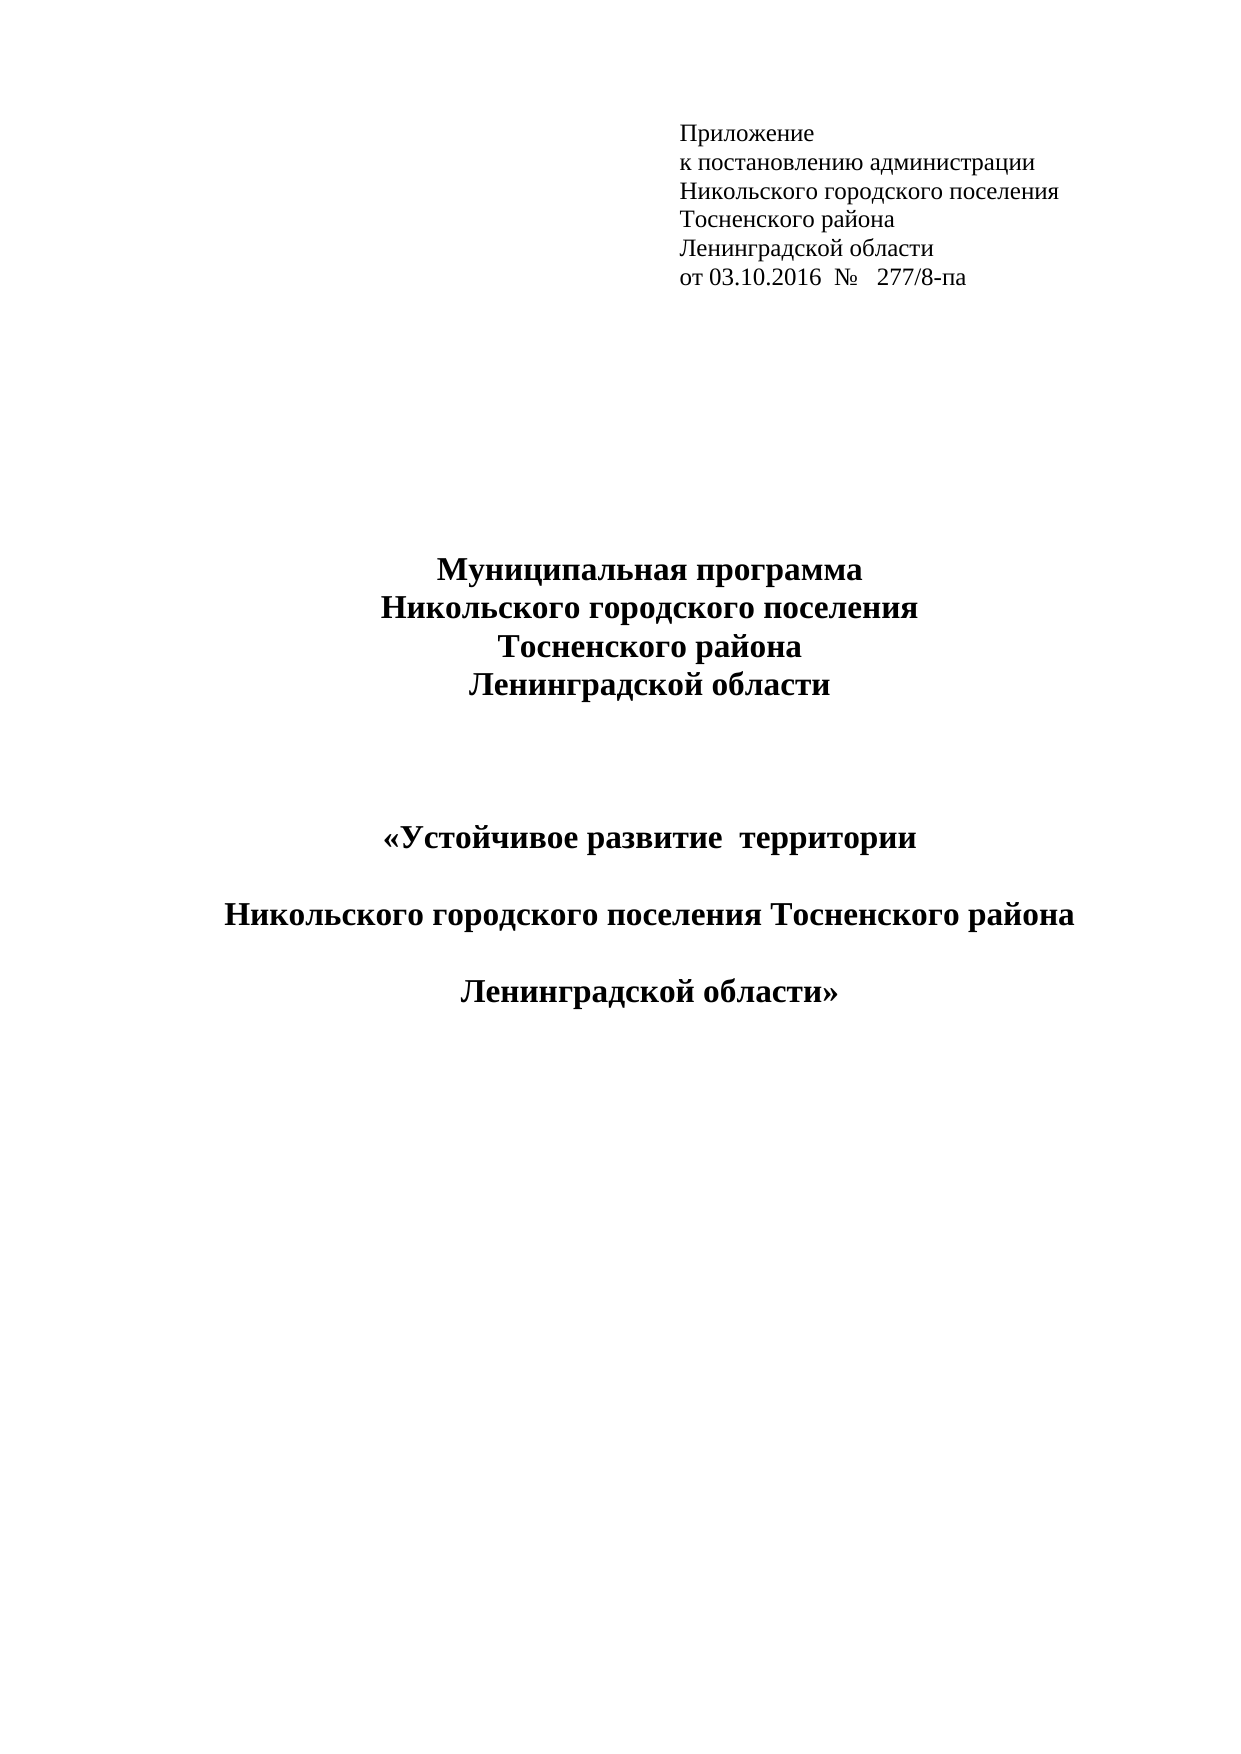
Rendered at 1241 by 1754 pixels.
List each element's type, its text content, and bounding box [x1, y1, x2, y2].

text от 03.10.2016 № 277/8-па [679, 262, 1152, 291]
text Ленинградской области [679, 233, 1152, 262]
text «Устойчивое развитие территории [148, 818, 1152, 856]
text Ленинградской области [148, 664, 1152, 703]
text Тосненского района [148, 626, 1152, 664]
text Никольского городского поселения Тосненского района Ленинградской области» [148, 894, 1152, 1009]
text Никольского городского поселения [148, 588, 1152, 626]
text Приложение [679, 118, 1152, 147]
text Муниципальная программа [148, 549, 1152, 588]
text к постановлению администрации Никольского городского поселения Тосненского района [679, 147, 1152, 233]
